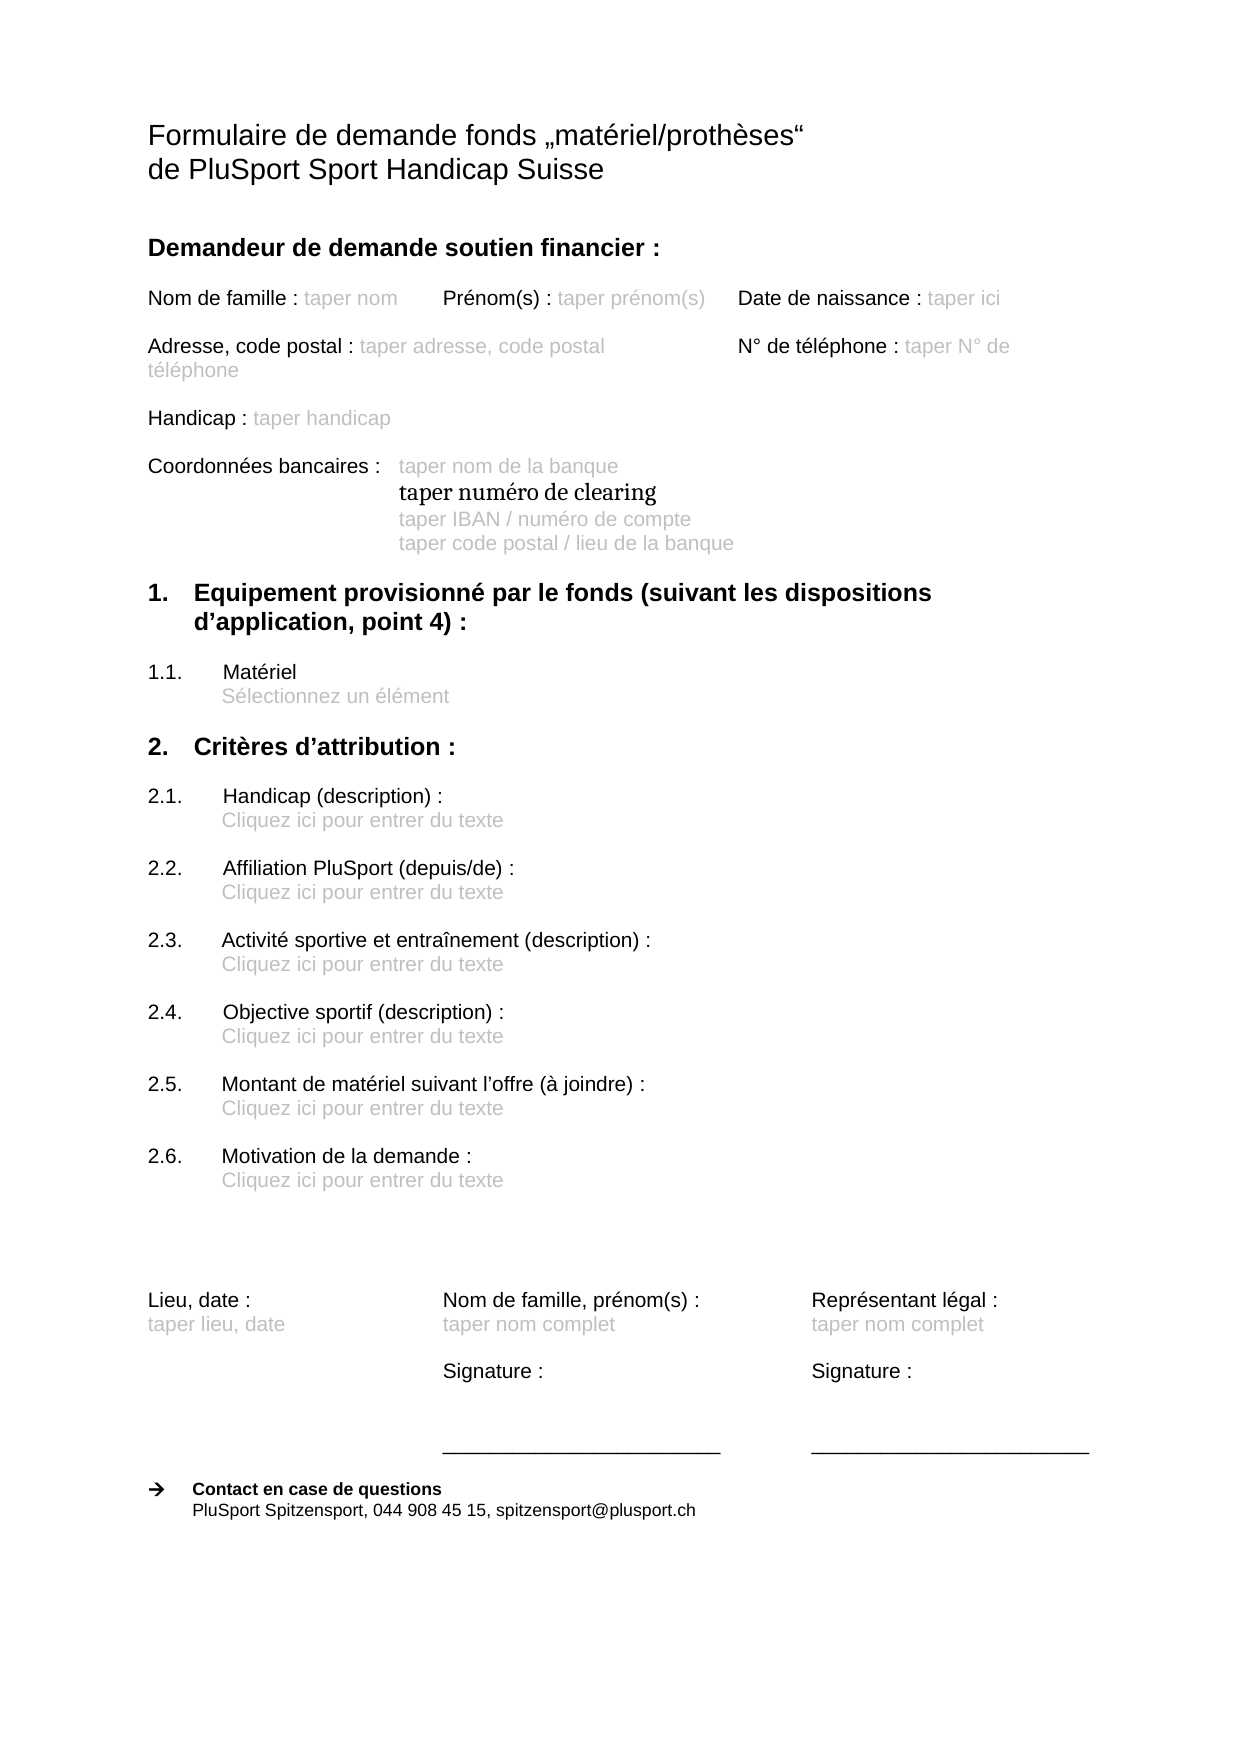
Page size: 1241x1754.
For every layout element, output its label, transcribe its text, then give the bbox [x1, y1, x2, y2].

text Contact en case de questions [148, 1479, 1093, 1499]
text Adresse, code postal N° de téléphone : téléphone [148, 334, 1093, 382]
list Handicap (description) : [148, 784, 1093, 808]
text Formulaire de demande fonds „matériel/prothèses“ [148, 118, 1093, 152]
list Activité sportive et entraînement (description) : [148, 928, 1093, 952]
text Signature : Signature : [148, 1359, 1093, 1383]
text de PluSport Sport Handicap Suisse [148, 152, 1093, 185]
text Nom de famille Prénom(s) Date de naissance : [148, 286, 1093, 310]
list Critères d’attribution : [148, 732, 1093, 760]
text Coordonnées bancaires : [148, 454, 1093, 478]
list Affiliation PluSport (depuis/de) : [148, 856, 1093, 880]
list Motivation de la demande : [148, 1144, 1093, 1168]
list Equipement provisionné par le fonds (suivant les dispositions d’application, point 4) : [148, 578, 1093, 636]
list Matériel [148, 660, 1093, 684]
text PluSport Spitzensport, 044 908 45 15, spitzensport@plusport.ch [148, 1499, 1093, 1520]
text Lieu, date : Nom de famille, prénom(s) : Représentant légal : [148, 1287, 1093, 1311]
text Demandeur de demande soutien financier : [148, 233, 1093, 262]
list Objective sportif (description) : [148, 1000, 1093, 1024]
list Montant de matériel suivant l’offre (à joindre) : [148, 1072, 1093, 1096]
text ________________________ ________________________ [148, 1431, 1093, 1455]
text Handicap : [148, 406, 1093, 430]
